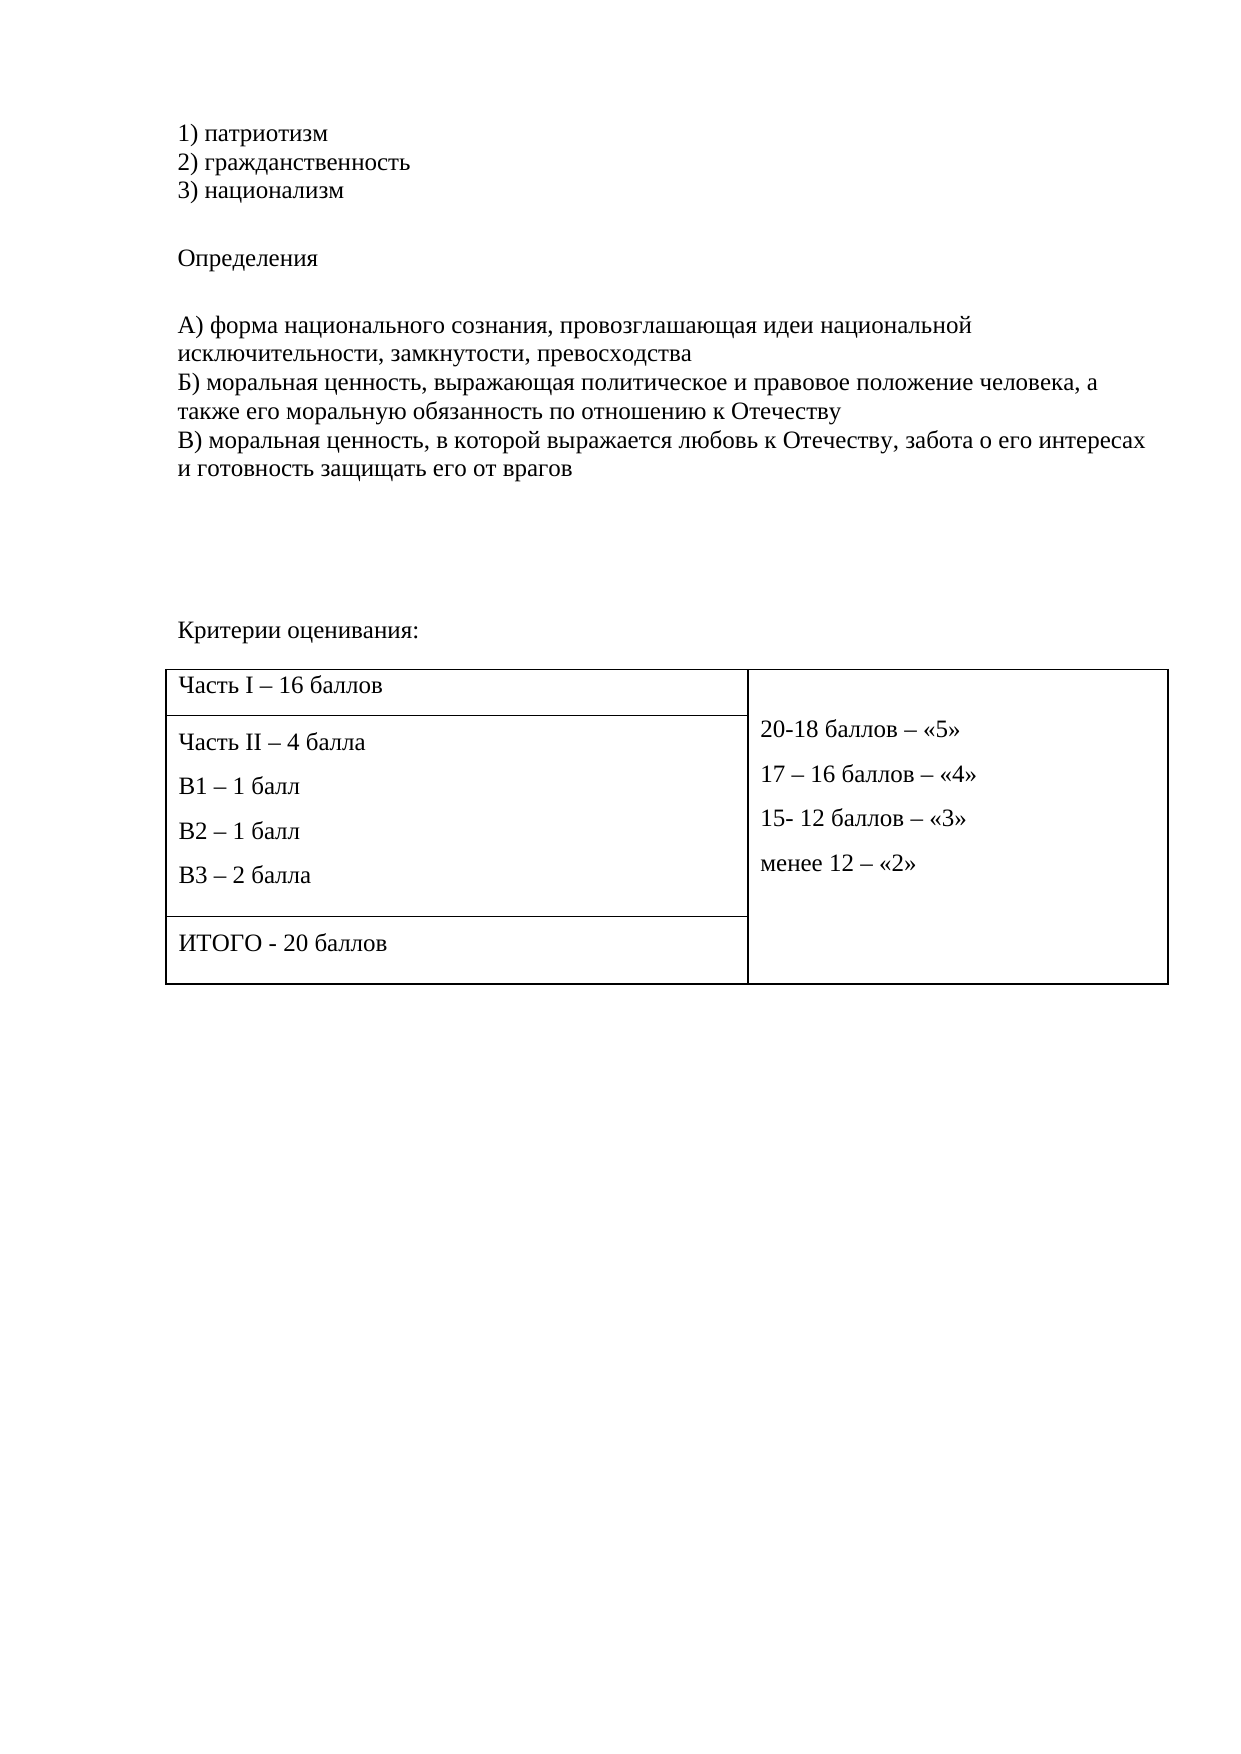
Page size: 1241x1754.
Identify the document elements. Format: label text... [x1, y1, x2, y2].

text 1) патриотизм 2) гражданственность 3) национализм [177, 118, 1152, 204]
text Определения [177, 242, 1152, 272]
table_header 20-18 баллов – «5» 17 – 16 баллов – «4» 15- 12 баллов – «3» менее 12 – «2» [749, 670, 1167, 983]
text Критерии оценивания: [177, 615, 1152, 643]
table_header Часть I – 16 баллов [167, 670, 747, 714]
table_cell ИТОГО - 20 баллов [167, 917, 747, 983]
text А) форма национального сознания, провозглашающая идеи национальной исключительности, замкнутости, превосходства Б) моральная ценность, выражающая политическое и правовое положение человека, а также его моральную обязанность по отношению к Отечеству В) моральная ценность, в которой выражается любовь к Отечеству, забота о его интересах и готовность защищать его от врагов [177, 310, 1152, 482]
table_cell Часть II – 4 балла В1 – 1 балл В2 – 1 балл В3 – 2 балла [167, 716, 747, 916]
